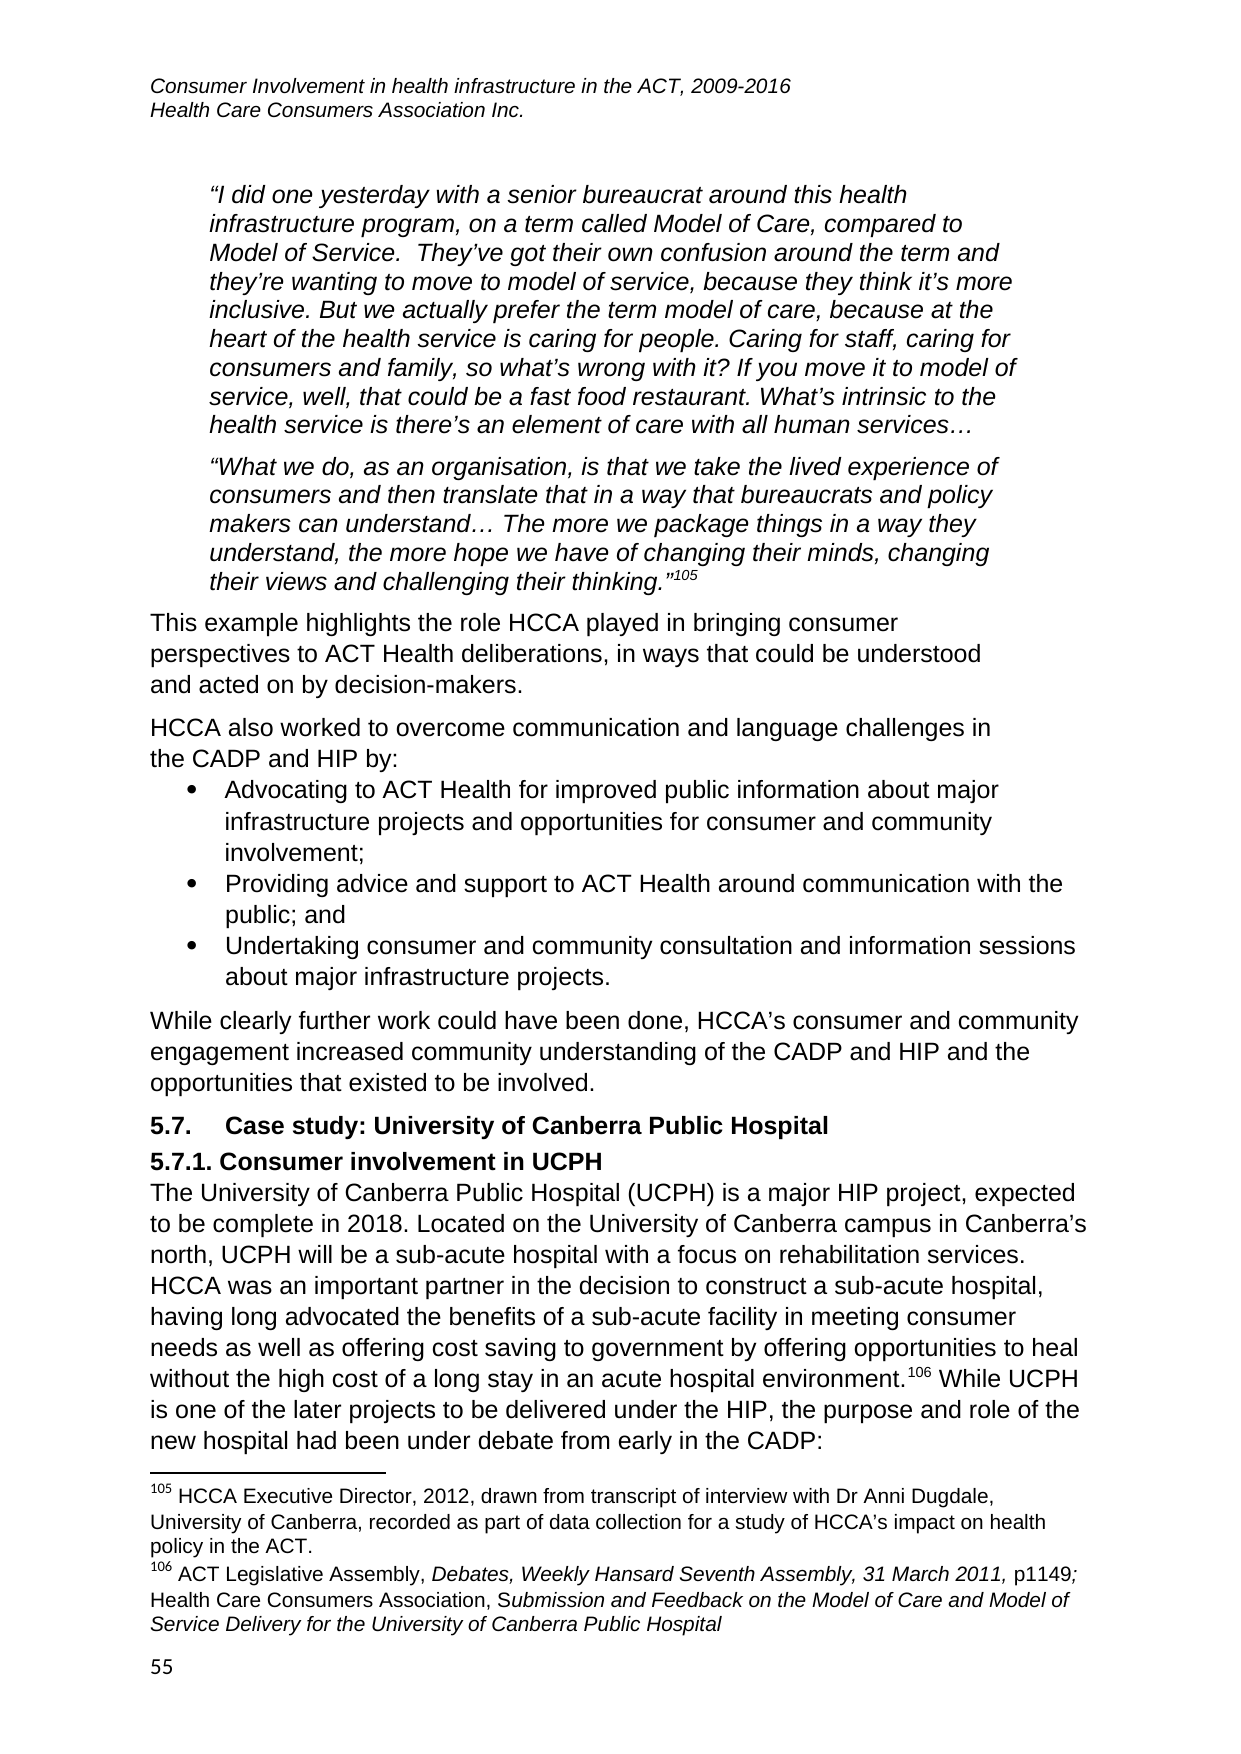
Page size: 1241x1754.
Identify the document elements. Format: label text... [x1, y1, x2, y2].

text “I did one yesterday with a senior bureaucrat around this health infrastructure program, on a term called Model of Care, compared to Model of Service. They’ve got their own confusion around the term and they’re wanting to move to model of service, because they think it’s more inclusive. But we actually prefer the term model of care, because at the heart of the health service is caring for people. Caring for staff, caring for consumers and family, so what’s wrong with it? If you move it to model of service, well, that could be a fast food restaurant. What’s intrinsic to the health service is there’s an element of care with all human services… [209, 180, 1031, 439]
list Advocating to ACT Health for improved public information about major infrastructure projects and opportunities for consumer and community involvement; [187, 776, 1090, 866]
list Providing advice and support to ACT Health around communication with the public; and [187, 869, 1090, 929]
list Undertaking consumer and community consultation and information sessions about major infrastructure projects. [187, 931, 1090, 991]
subtitle 5.7. Case study: University of Canberra Public Hospital [150, 1111, 1090, 1140]
text The University of Canberra Public Hospital (UCPH) is a major HIP project, expected to be complete in 2018. Located on the University of Canberra campus in Canberra’s north, UCPH will be a sub-acute hospital with a focus on rehabilitation services. HCCA was an important partner in the decision to construct a sub-acute hospital, having long advocated the benefits of a sub-acute facility in meeting consumer needs as well as offering cost saving to government by offering opportunities to heal without the high cost of a long stay in an acute hospital environment. While UCPH is one of the later projects to be delivered under the HIP, the purpose and role of the new hospital had been under debate from early in the CADP: [150, 1177, 1090, 1454]
text HCCA also worked to overcome communication and language challenges in the CADP and HIP by: [150, 713, 1031, 773]
text While clearly further work could have been done, HCCA’s consumer and community engagement increased community understanding of the CADP and HIP and the opportunities that existed to be involved. [150, 1006, 1090, 1096]
text “What we do, as an organisation, is that we take the lived experience of consumers and then translate that in a way that bureaucrats and policy makers can understand… The more we package things in a way they understand, the more hope we have of changing their minds, changing their views and challenging their thinking.” [209, 452, 1031, 595]
text This example highlights the role HCCA played in bringing consumer perspectives to ACT Health deliberations, in ways that could be understood and acted on by decision-makers. [150, 608, 1031, 699]
subtitle 5.7.1. Consumer involvement in UCPH [150, 1146, 1090, 1175]
